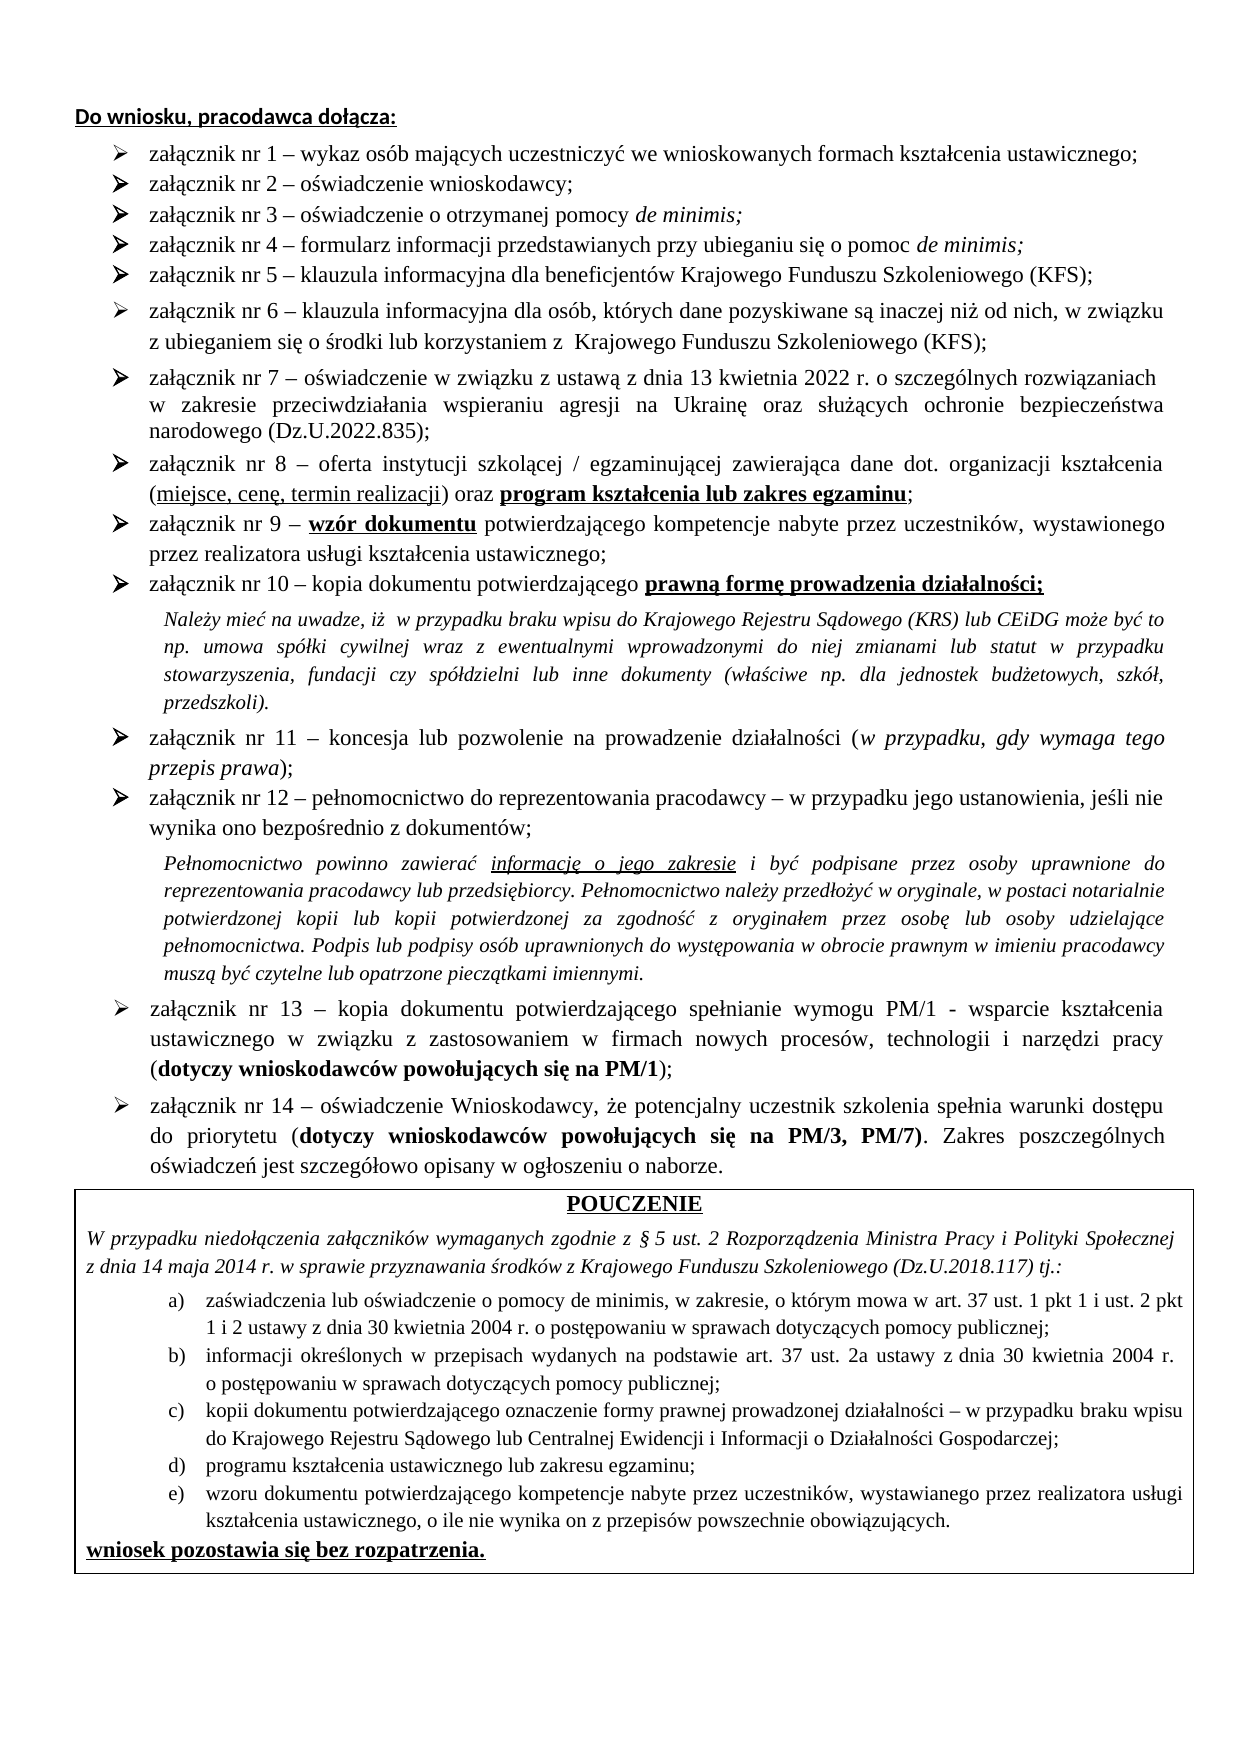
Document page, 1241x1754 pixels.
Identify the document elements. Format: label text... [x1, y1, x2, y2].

list załącznik nr 12 – pełnomocnictwo do reprezentowania pracodawcy – w przypadku jego ustanowienia, jeśli nie wynika ono bezpośrednio z dokumentów; [112, 784, 1165, 841]
list załącznik nr 8 – oferta instytucji szkolącej / egzaminującej zawierająca dane dot. organizacji kształcenia (miejsce, cenę, termin realizacji) oraz program kształcenia lub zakres egzaminu; [111, 449, 1165, 506]
table_header POUCZENIE W przypadku niedołączenia załączników wymaganych zgodnie z § 5 ust. 2 Rozporządzenia Ministra Pracy i Polityki Społecznej z dnia 14 maja 2014 r. w sprawie przyznawania środków z Krajowego Funduszu Szkoleniowego (Dz.U.2018.117) tj.: zaświadczenia lub oświadczenie o pomocy de minimis, w zakresie, o którym mowa w art. 37 ust. 1 pkt 1 i ust. 2 pkt 1 i 2 ustawy z dnia 30 kwietnia 2004 r. o postępowaniu w sprawach dotyczących pomocy publicznej; informacji określonych w przepisach wydanych na podstawie art. 37 ust. 2a ustawy z dnia 30 kwietnia 2004 r. o postępowaniu w sprawach dotyczących pomocy publicznej; kopii dokumentu potwierdzającego oznaczenie formy prawnej prowadzonej działalności – w przypadku braku wpisu do Krajowego Rejestru Sądowego lub Centralnej Ewidencji i Informacji o Działalności Gospodarczej; programu kształcenia ustawicznego lub zakresu egzaminu; wzoru dokumentu potwierdzającego kompetencje nabyte przez uczestników, wystawianego przez realizatora usługi kształcenia ustawicznego, o ile nie wynika on z przepisów powszechnie obowiązujących. wniosek pozostawia się bez rozpatrzenia. [76, 1190, 1193, 1573]
list załącznik nr 5 – klauzula informacyjna dla beneficjentów Krajowego Funduszu Szkoleniowego (KFS); [112, 261, 1165, 287]
list załącznik nr 11 – koncesja lub pozwolenie na prowadzenie działalności (w przypadku, gdy wymaga tego przepis prawa); [111, 723, 1165, 780]
list załącznik nr 3 – oświadczenie o otrzymanej pomocy de minimis; [111, 201, 1165, 227]
list załącznik nr 2 – oświadczenie wnioskodawcy; [111, 171, 1165, 197]
list załącznik nr 6 – klauzula informacyjna dla osób, których dane pozyskiwane są inaczej niż od nich, w związku z ubieganiem się o środki lub korzystaniem z Krajowego Funduszu Szkoleniowego (KFS); [112, 298, 1165, 354]
list załącznik nr 4 – formularz informacji przedstawianych przy ubieganiu się o pomoc de minimis; [111, 231, 1165, 257]
text Należy mieć na uwadze, iż w przypadku braku wpisu do Krajowego Rejestru Sądowego (KRS) lub CEiDG może być to np. umowa spółki cywilnej wraz z ewentualnymi wprowadzonymi do niej zmianami lub statut w przypadku stowarzyszenia, fundacji czy spółdzielni lub inne dokumenty (właściwe np. dla jednostek budżetowych, szkół, przedszkoli). [164, 607, 1165, 714]
text Pełnomocnictwo powinno zawierać informację o jego zakresie i być podpisane przez osoby uprawnione do reprezentowania pracodawcy lub przedsiębiorcy. Pełnomocnictwo należy przedłożyć w oryginale, w postaci notarialnie potwierdzonej kopii lub kopii potwierdzonej za zgodność z oryginałem przez osobę lub osoby udzielające pełnomocnictwa. Podpis lub podpisy osób uprawnionych do występowania w obrocie prawnym w imieniu pracodawcy muszą być czytelne lub opatrzone pieczątkami imiennymi. [164, 851, 1165, 985]
list załącznik nr 13 – kopia dokumentu potwierdzającego spełnianie wymogu PM/1 - wsparcie kształcenia ustawicznego w związku z zastosowaniem w firmach nowych procesów, technologii i narzędzi pracy (dotyczy wnioskodawców powołujących się na PM/1); [112, 995, 1165, 1082]
text Do wniosku, pracodawca dołącza: [75, 102, 1165, 130]
list załącznik nr 7 – oświadczenie w związku z ustawą z dnia 13 kwietnia 2022 r. o szczególnych rozwiązaniach w zakresie przeciwdziałania wspieraniu agresji na Ukrainę oraz służących ochronie bezpieczeństwa narodowego (Dz.U.2022.835); [112, 364, 1165, 443]
list załącznik nr 9 – wzór dokumentu potwierdzającego kompetencje nabyte przez uczestników, wystawionego przez realizatora usługi kształcenia ustawicznego; [111, 510, 1165, 567]
list załącznik nr 14 – oświadczenie Wnioskodawcy, że potencjalny uczestnik szkolenia spełnia warunki dostępu do priorytetu (dotyczy wnioskodawców powołujących się na PM/3, PM/7). Zakres poszczególnych oświadczeń jest szczegółowo opisany w ogłoszeniu o naborze. [112, 1092, 1165, 1178]
list załącznik nr 10 – kopia dokumentu potwierdzającego prawną formę prowadzenia działalności; [112, 570, 1165, 597]
list załącznik nr 1 – wykaz osób mających uczestniczyć we wnioskowanych formach kształcenia ustawicznego; [111, 140, 1165, 167]
